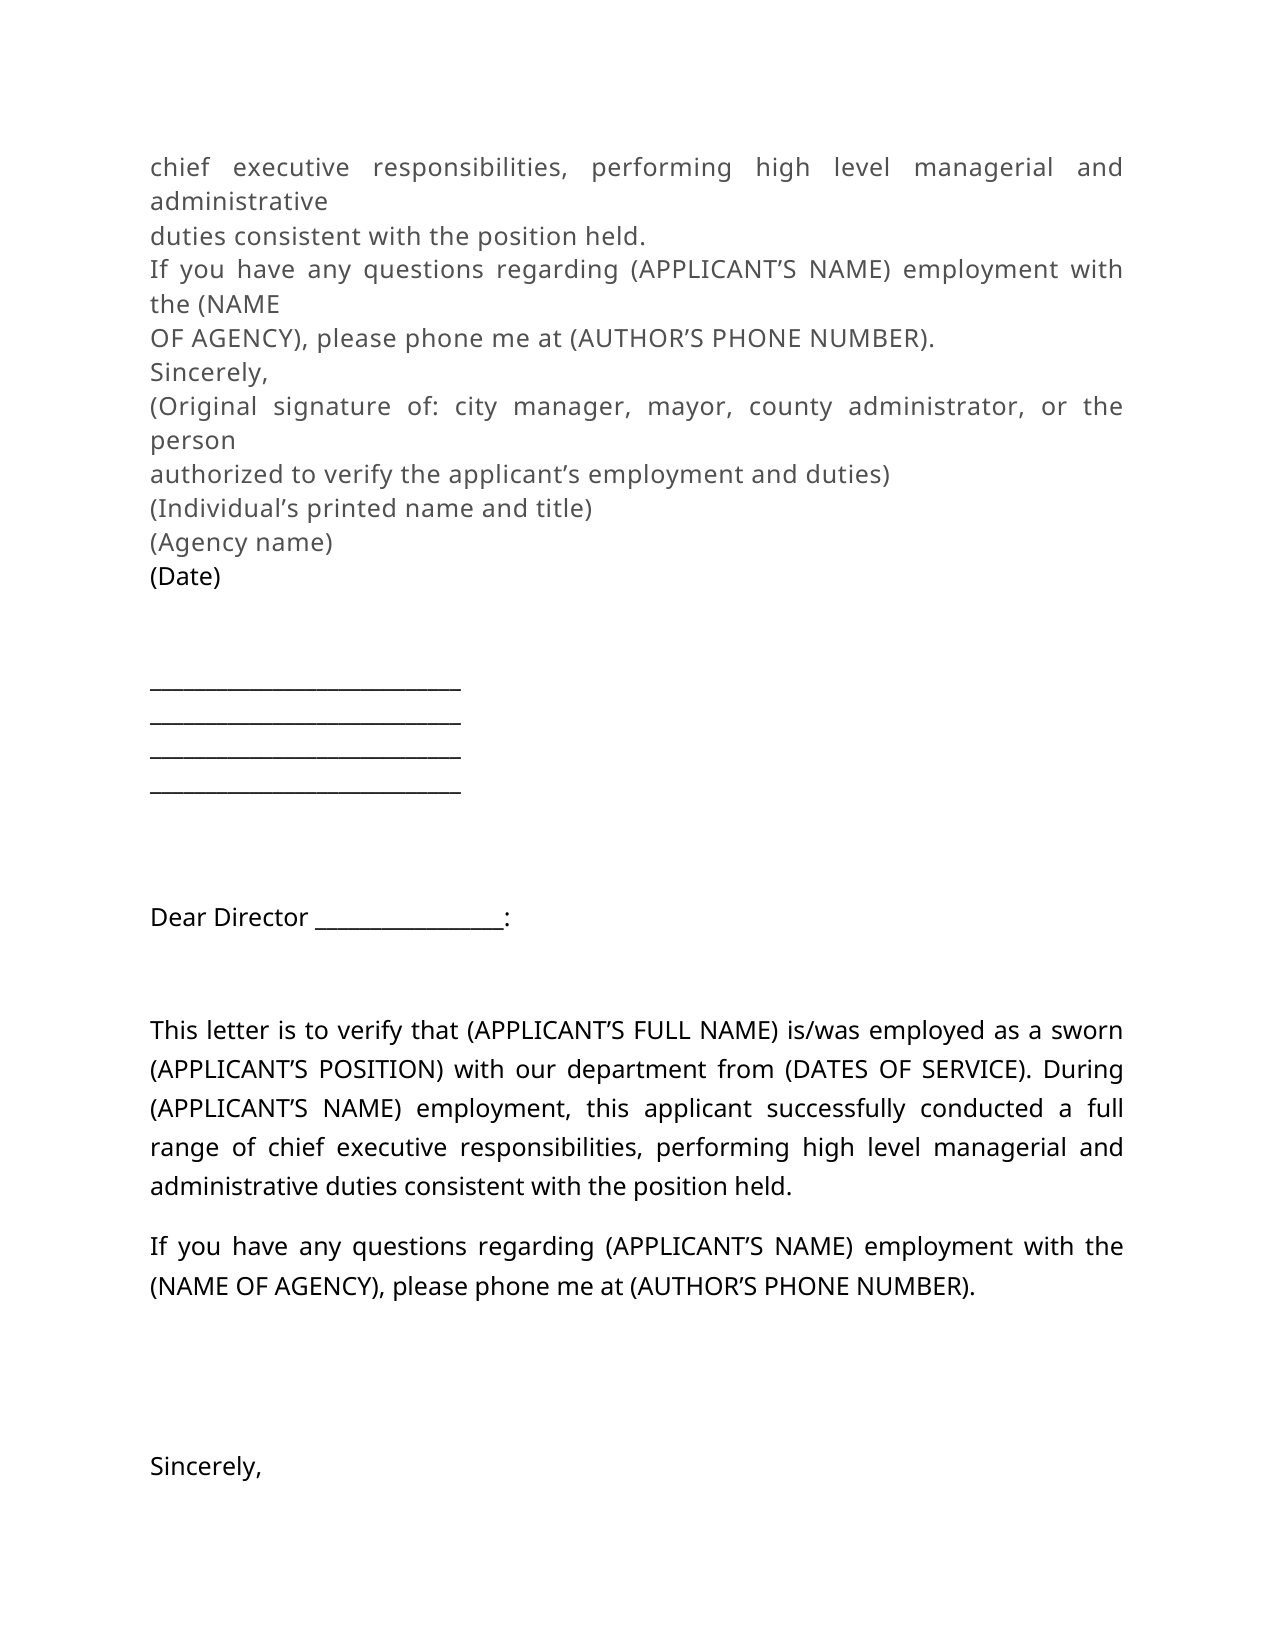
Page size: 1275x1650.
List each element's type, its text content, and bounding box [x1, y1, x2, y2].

text (Agency name) [150, 525, 1125, 559]
text (Date) [150, 559, 1125, 593]
text This letter is to verify that (APPLICANT’S FULL NAME) is/was employed as a sworn (APPLICANT’S POSITION) with our department from (DATES OF SERVICE). During (APPLICANT’S NAME) employment, this applicant successfully conducted a full range of chief executive responsibilities, performing high level managerial and administrative duties consistent with the position held. [150, 1012, 1125, 1203]
text Dear Director _________________: [150, 899, 1125, 933]
text authorized to verify the applicant’s employment and duties) [150, 457, 1125, 491]
text (Individual’s printed name and title) [150, 491, 1125, 525]
text If you have any questions regarding (APPLICANT’S NAME) employment with the (NAME [150, 252, 1125, 320]
text If you have any questions regarding (APPLICANT’S NAME) employment with the (NAME OF AGENCY), please phone me at (AUTHOR’S PHONE NUMBER). [150, 1229, 1125, 1302]
text Sincerely, [150, 1448, 1125, 1482]
text Sincerely, [150, 354, 1125, 388]
text ____________________________ [150, 729, 1125, 763]
text chief executive responsibilities, performing high level managerial and administrative [150, 150, 1125, 218]
text (Original signature of: city manager, mayor, county administrator, or the person [150, 388, 1125, 457]
text ____________________________ [150, 763, 1125, 797]
text ____________________________ [150, 661, 1125, 695]
text ____________________________ [150, 695, 1125, 729]
text OF AGENCY), please phone me at (AUTHOR’S PHONE NUMBER). [150, 320, 1125, 354]
text duties consistent with the position held. [150, 218, 1125, 252]
